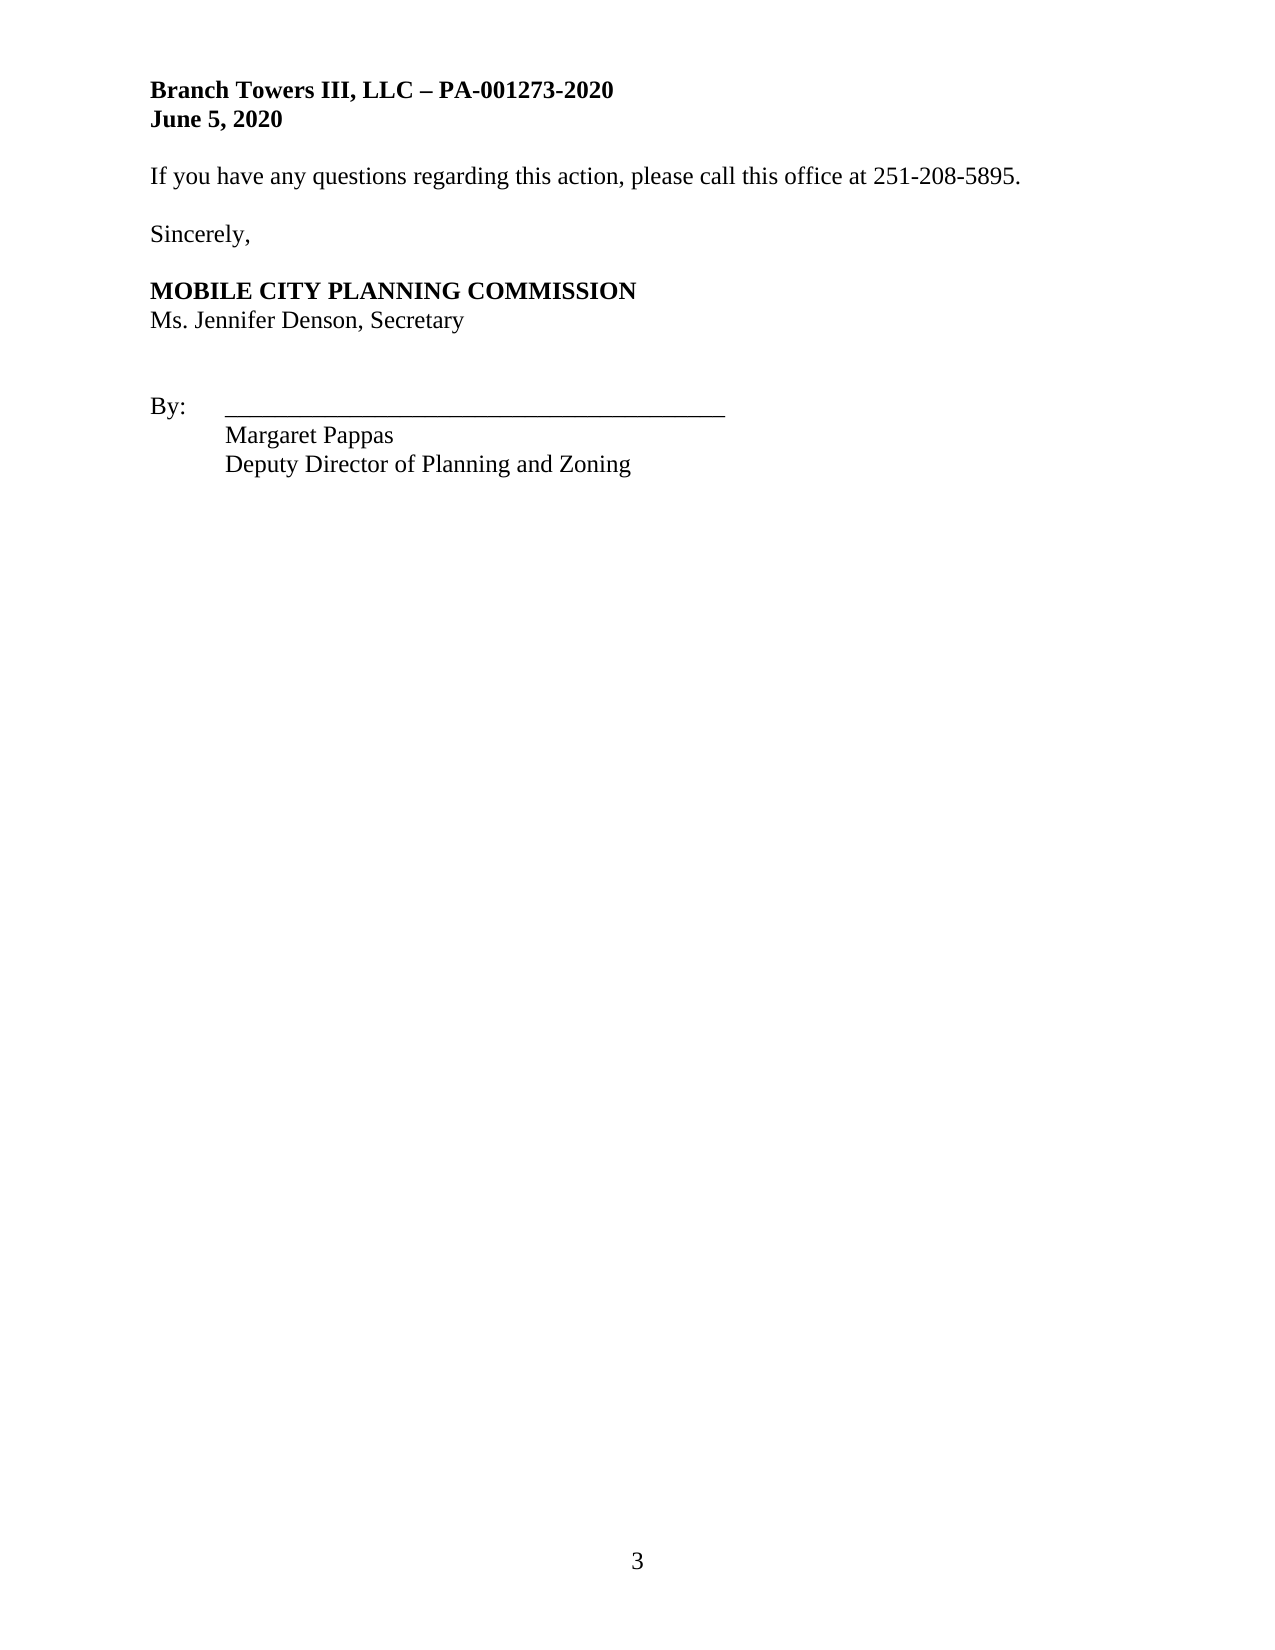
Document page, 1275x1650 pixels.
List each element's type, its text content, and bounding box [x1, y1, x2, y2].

text Sincerely, [150, 219, 1125, 247]
text Deputy Director of Planning and Zoning [150, 449, 1125, 477]
text Margaret Pappas [150, 420, 1125, 449]
text MOBILE CITY PLANNING COMMISSION [150, 276, 1125, 305]
text By: ________________________________________ [150, 391, 1125, 420]
text If you have any questions regarding this action, please call this office at 251-208-5895. [150, 161, 1125, 190]
text Ms. Jennifer Denson, Secretary [150, 305, 1125, 334]
